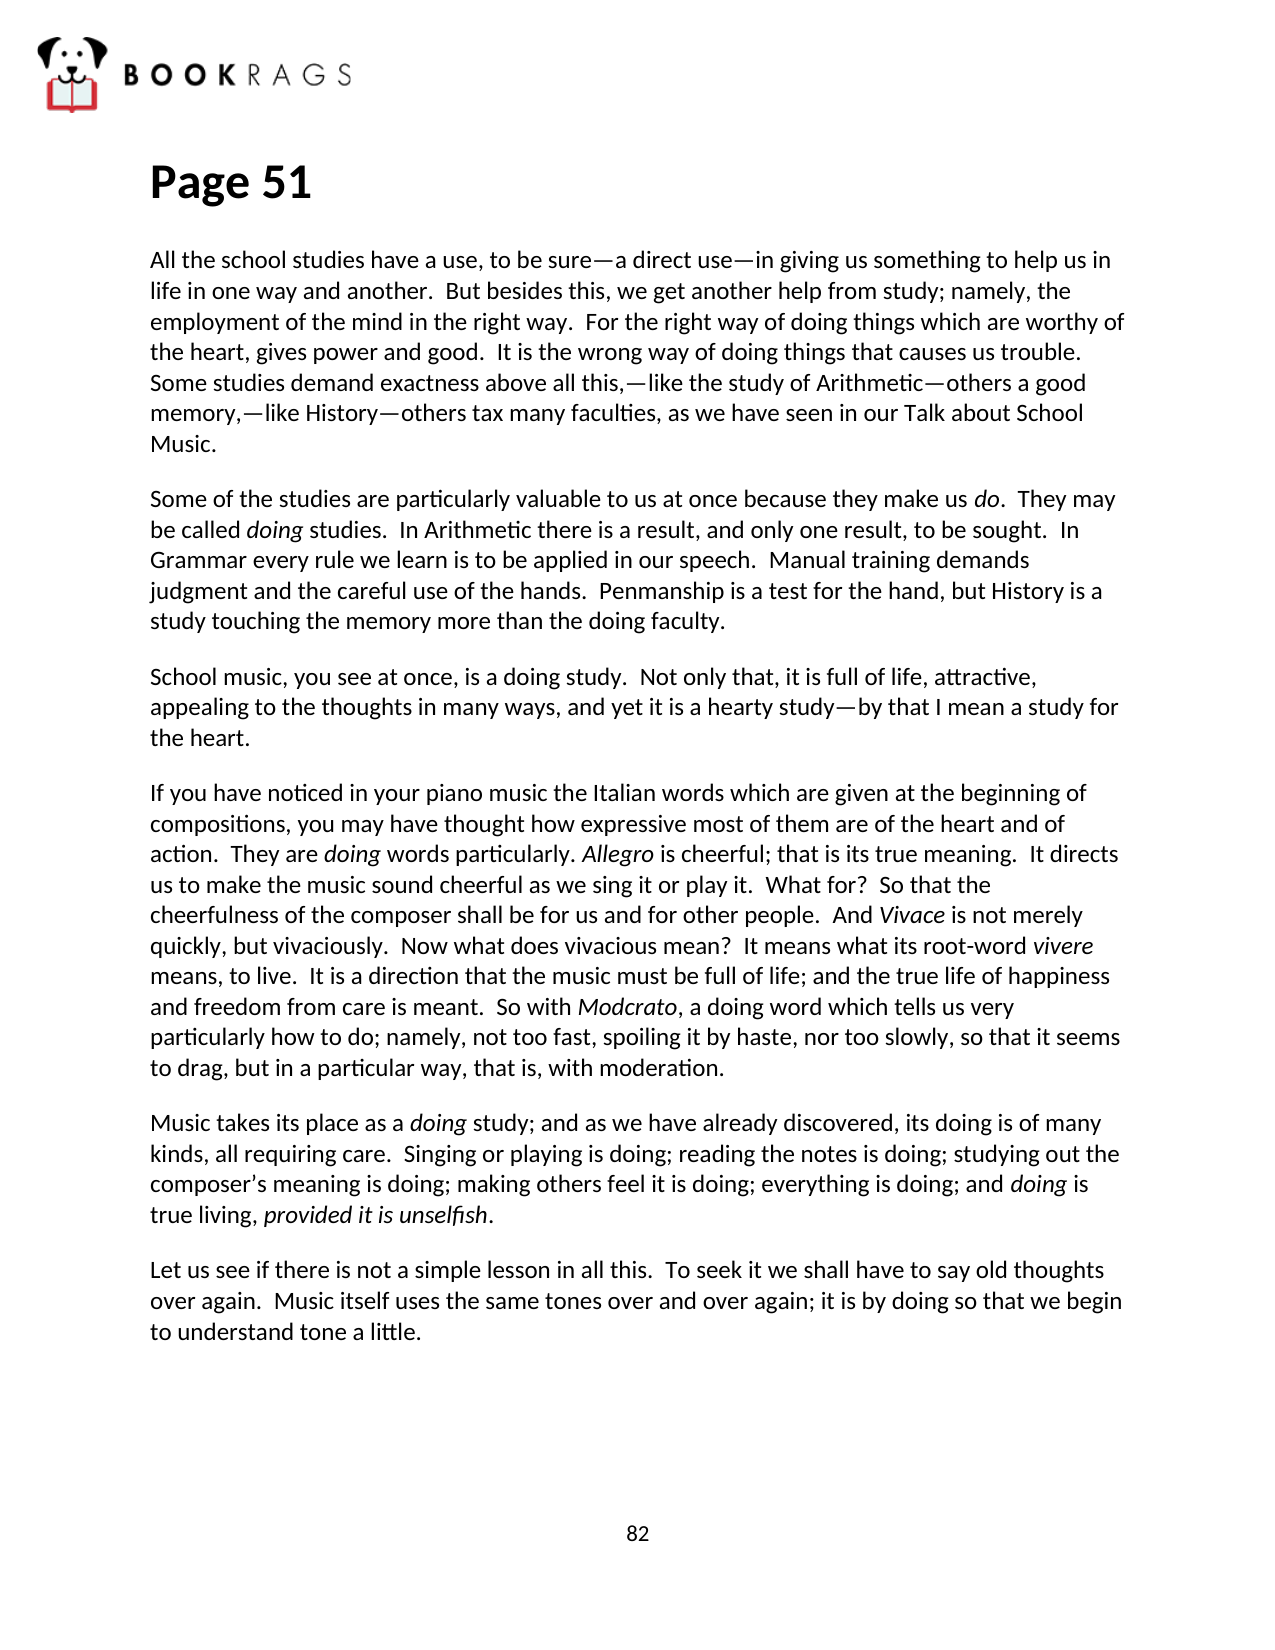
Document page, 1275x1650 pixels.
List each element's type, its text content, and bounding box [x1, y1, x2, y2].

text School music, you see at once, is a doing study. Not only that, it is full of life, attractive, appealing to the thoughts in many ways, and yet it is a hearty study—­by that I mean a study for the heart. [150, 661, 1125, 752]
text Some of the studies are particularly valuable to us at once because they make us do. They may be called doing studies. In Arithmetic there is a result, and only one result, to be sought. In Grammar every rule we learn is to be applied in our speech. Manual training demands judgment and the careful use of the hands. Penmanship is a test for the hand, but History is a study touching the memory more than the doing faculty. [150, 483, 1125, 636]
text Let us see if there is not a simple lesson in all this. To seek it we shall have to say old thoughts over again. Music itself uses the same tones over and over again; it is by doing so that we begin to understand tone a little. [150, 1255, 1125, 1346]
text Page 51 [150, 150, 1125, 211]
text Music takes its place as a doing study; and as we have already discovered, its doing is of many kinds, all requiring care. Singing or playing is doing; reading the notes is doing; studying out the composer’s meaning is doing; making others feel it is doing; everything is doing; and doing is true living, provided it is unselfish. [150, 1108, 1125, 1230]
picture [37, 37, 351, 113]
text All the school studies have a use, to be sure—­a direct use—­in giving us something to help us in life in one way and another. But besides this, we get another help from study; namely, the employment of the mind in the right way. For the right way of doing things which are worthy of the heart, gives power and good. It is the wrong way of doing things that causes us trouble. Some studies demand exactness above all this,—­like the study of Arithmetic—­others a good memory,—­like History—­others tax many faculties, as we have seen in our Talk about School Music. [150, 244, 1125, 458]
text If you have noticed in your piano music the Italian words which are given at the beginning of compositions, you may have thought how expressive most of them are of the heart and of action. They are doing words particularly. Allegro is cheerful; that is its true meaning. It directs us to make the music sound cheerful as we sing it or play it. What for? So that the cheerfulness of the composer shall be for us and for other people. And Vivace is not merely quickly, but vivaciously. Now what does vivacious mean? It means what its root-word vivere means, to live. It is a direction that the music must be full of life; and the true life of happiness and freedom from care is meant. So with Modcrato, a doing word which tells us very particularly how to do; namely, not too fast, spoiling it by haste, nor too slowly, so that it seems to drag, but in a particular way, that is, with moderation. [150, 777, 1125, 1083]
